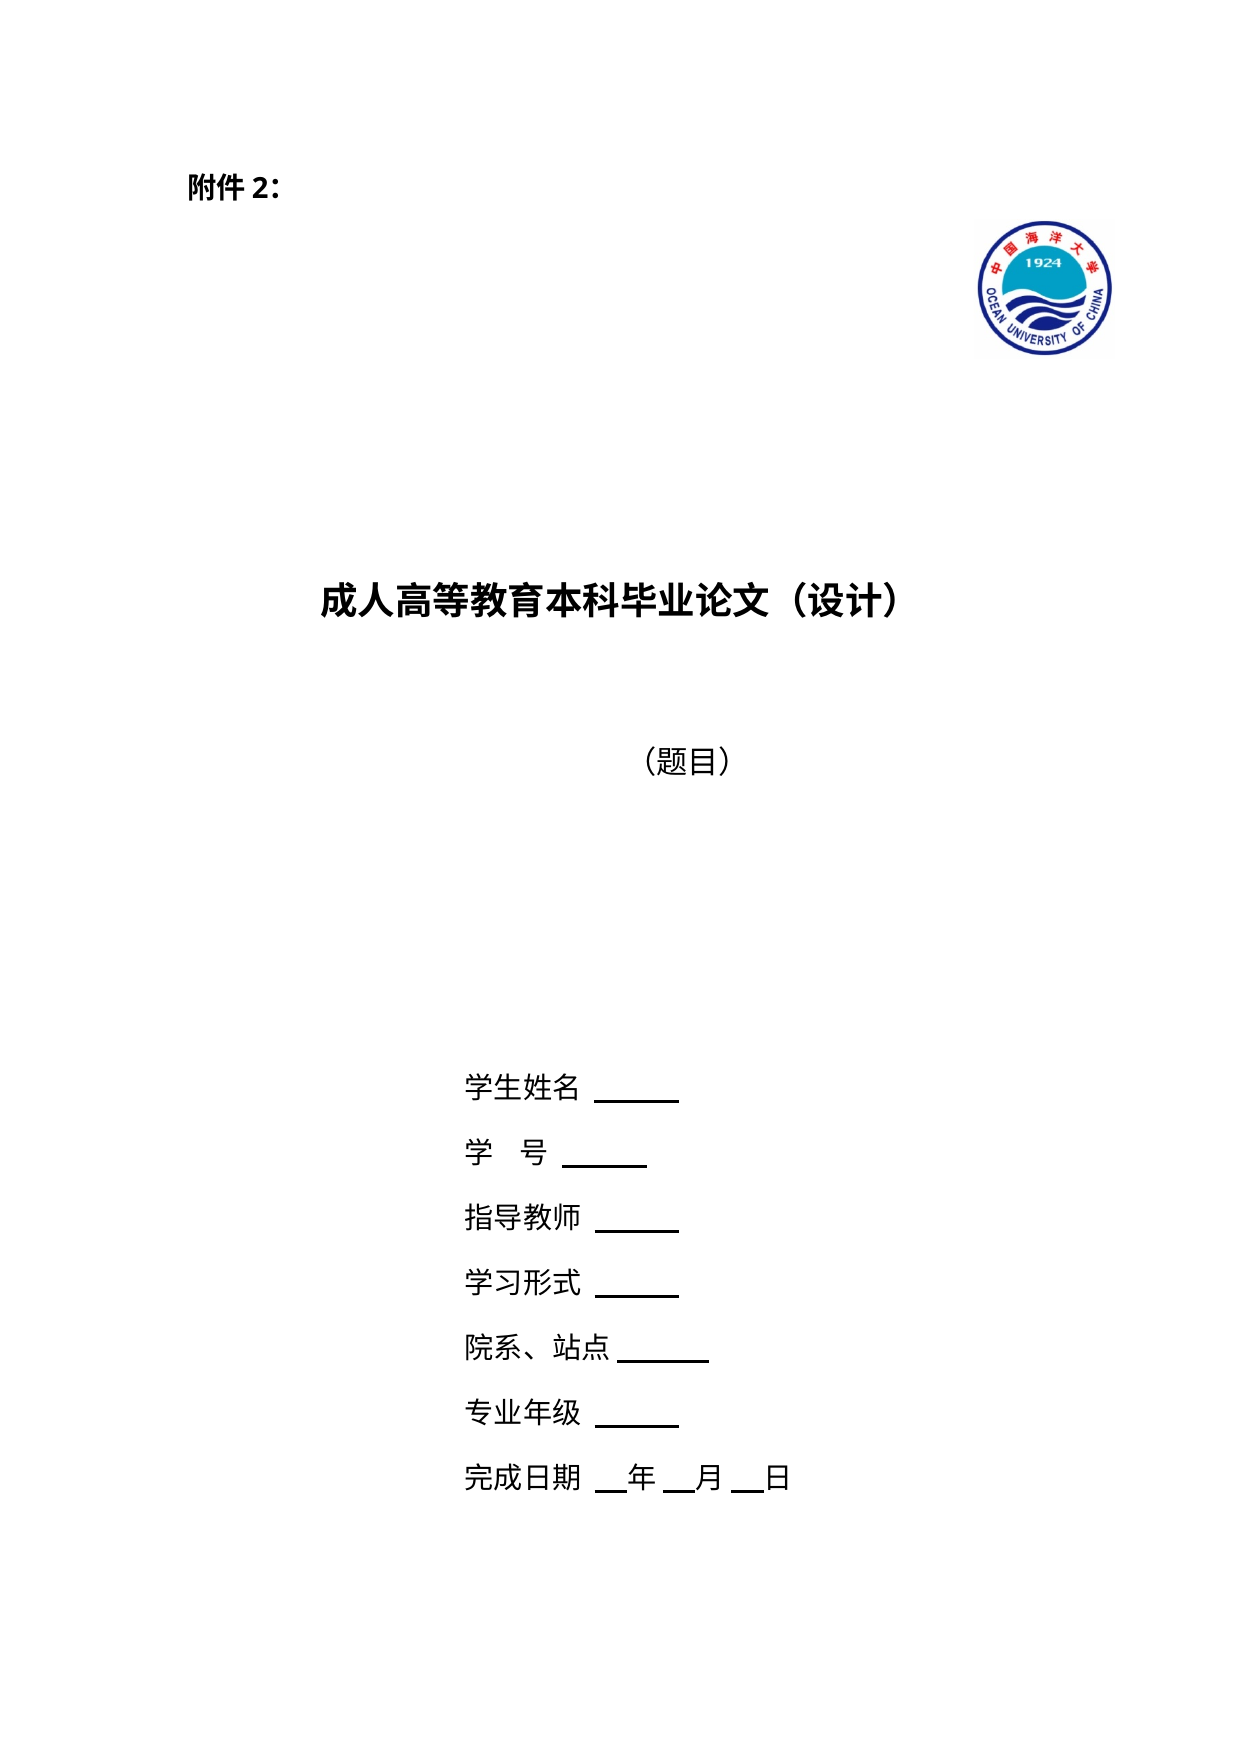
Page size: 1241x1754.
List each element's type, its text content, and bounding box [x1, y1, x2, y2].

text 学习形式 [187, 1248, 1053, 1313]
text 学 号 [187, 1118, 1053, 1183]
text （题目） [187, 728, 1053, 793]
text 院系、站点 [187, 1313, 1053, 1378]
picture [973, 219, 1115, 359]
text 专业年级 [187, 1378, 1053, 1443]
text 学生姓名 [187, 1053, 1053, 1118]
text 成人高等教育本科毕业论文（设计） [187, 565, 1053, 630]
text 指导教师 [187, 1183, 1053, 1248]
text 附件2： [187, 162, 1053, 208]
text 完成日期 年 月 日 [187, 1443, 1053, 1508]
